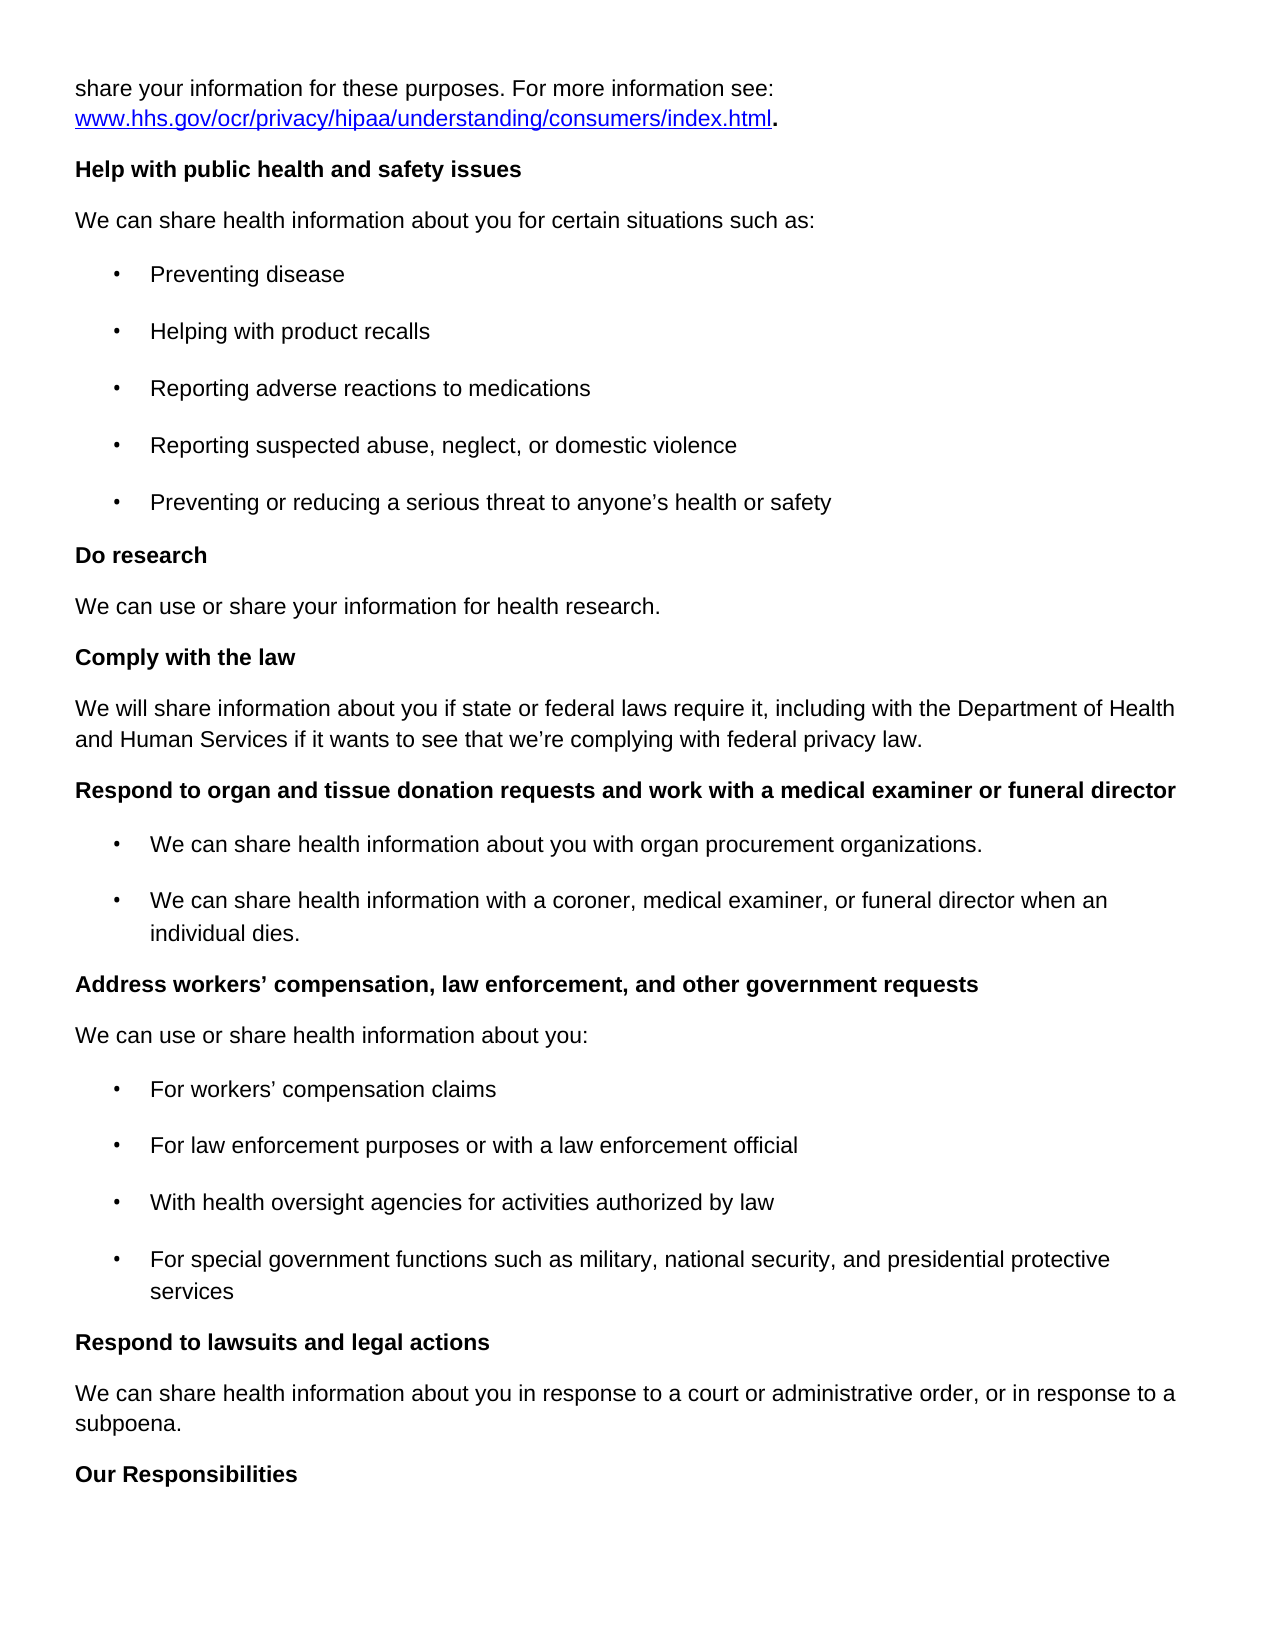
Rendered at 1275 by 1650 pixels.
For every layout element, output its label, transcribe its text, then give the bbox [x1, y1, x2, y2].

text We will share information about you if state or federal laws require it, including with the Department of Health and Human Services if it wants to see that we’re complying with federal privacy law. [75, 695, 1200, 752]
list We can share health information with a coroner, medical examiner, or funeral director when an individual dies. [112, 884, 1200, 946]
text We can share health information about you in response to a court or administrative order, or in response to a subpoena. [75, 1380, 1200, 1437]
list Reporting suspected abuse, neglect, or domestic violence [112, 429, 1200, 460]
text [75, 75, 1200, 132]
list With health oversight agencies for activities authorized by law [112, 1186, 1200, 1217]
list For special government functions such as military, national security, and presidential protective services [112, 1243, 1200, 1304]
list Helping with product recalls [112, 315, 1200, 346]
text Our Responsibilities [75, 1461, 1200, 1488]
text Help with public health and safety issues [75, 156, 1200, 183]
list Reporting adverse reactions to medications [112, 372, 1200, 403]
list For law enforcement purposes or with a law enforcement official [112, 1129, 1200, 1161]
list For workers’ compensation claims [112, 1073, 1200, 1104]
text Respond to lawsuits and legal actions [75, 1329, 1200, 1355]
text We can use or share health information about you: [75, 1022, 1200, 1048]
text Comply with the law [75, 644, 1200, 671]
text Respond to organ and tissue donation requests and work with a medical examiner or funeral director [75, 777, 1200, 803]
text Address workers’ compensation, law enforcement, and other government requests [75, 971, 1200, 997]
text Do research [75, 542, 1200, 568]
list Preventing disease [112, 258, 1200, 289]
text We can use or share your information for health research. [75, 593, 1200, 619]
text We can share health information about you for certain situations such as: [75, 207, 1200, 234]
list We can share health information about you with organ procurement organizations. [112, 828, 1200, 859]
list Preventing or reducing a serious threat to anyone’s health or safety [112, 485, 1200, 517]
